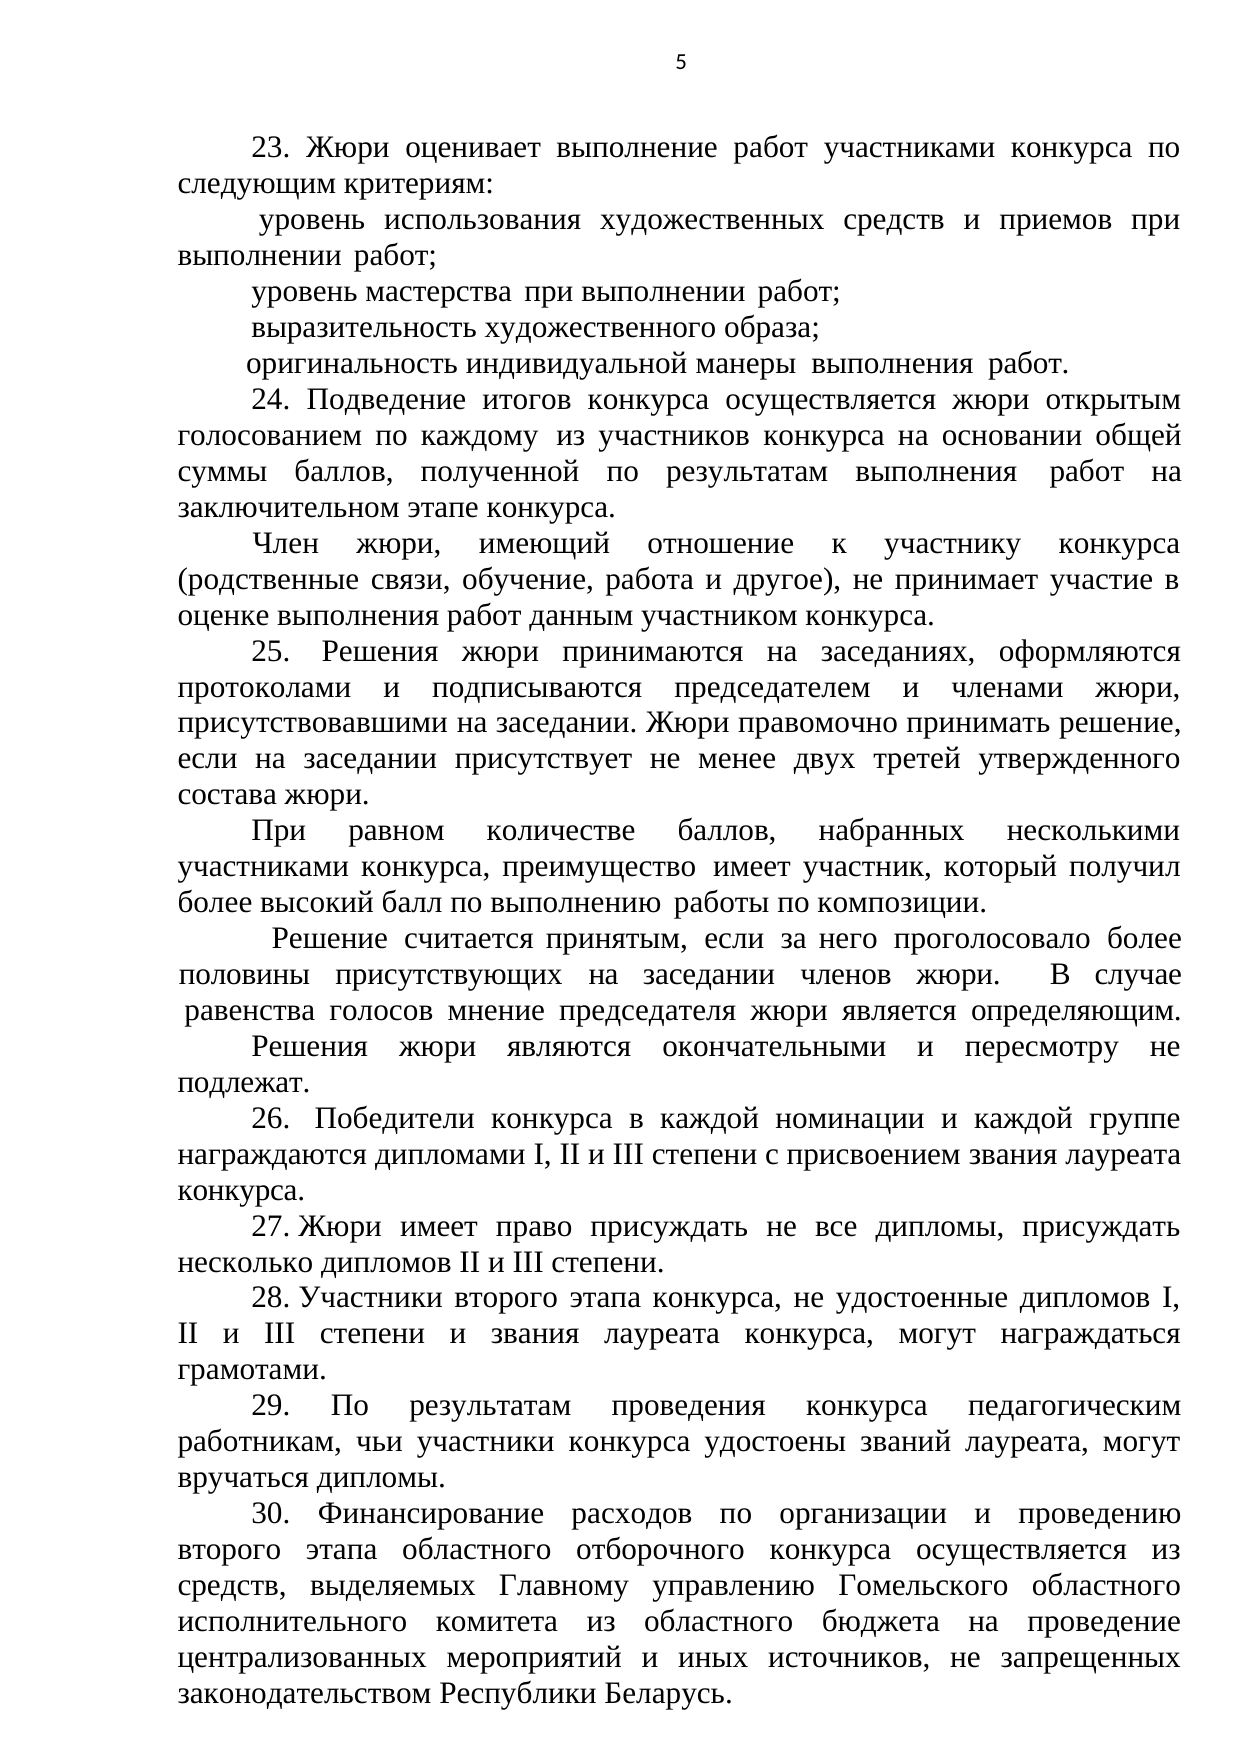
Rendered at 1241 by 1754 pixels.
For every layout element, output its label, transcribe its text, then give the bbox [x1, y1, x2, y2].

list Жюри оценивает выполнение работ участниками конкурса по следующим критериям: [177, 129, 1181, 201]
list Финансирование расходов по организации и проведению второго этапа областного отборочного конкурса осуществляется из средств, выделяемых Главному управлению Гомельского областного исполнительного комитета из областного бюджета на проведение централизованных мероприятий и иных источников, не запрещенных законодательством Республики Беларусь. [177, 1494, 1182, 1710]
list Жюри имеет право присуждать не все дипломы, присуждать несколько дипломов II и III степени. [177, 1207, 1182, 1279]
list По результатам проведения конкурса педагогическим работникам, чьи участники конкурса удостоены званий лауреата, могут вручаться дипломы. [177, 1387, 1182, 1494]
text При равном количестве баллов, набранных несколькими участниками конкурса, преимущество имеет участник, который получил более высокий балл по выполнению работы по композиции. [177, 812, 1181, 919]
text Член жюри, имеющий отношение к участнику конкурса (родственные связи, обучение, работа и другое), не принимает участие в оценке выполнения работ данным участником конкурса. [177, 524, 1181, 632]
text оригинальность индивидуальной манеры выполнения работ. [246, 344, 1198, 380]
text Решение считается принятым, если за него проголосовало более половины присутствующих на заседании членов жюри. В случае равенства голосов мнение председателя жюри является определяющим. [177, 919, 1182, 1027]
text уровень мастерства при выполнении работ; выразительность художественного образа; [251, 272, 940, 344]
text Решения жюри являются окончательными и пересмотру не подлежат. [177, 1027, 1181, 1099]
list Участники второго этапа конкурса, не удостоенные дипломов I, II и III степени и звания лауреата конкурса, могут награждаться грамотами. [177, 1279, 1182, 1387]
list Победители конкурса в каждой номинации и каждой группе награждаются дипломами I, II и III степени с присвоением звания лауреата конкурса. [177, 1099, 1182, 1207]
list Решения жюри принимаются на заседаниях, оформляются протоколами и подписываются председателем и членами жюри, присутствовавшими на заседании. Жюри правомочно принимать решение, если на заседании присутствует не менее двух третей утвержденного состава жюри. [177, 632, 1182, 812]
text уровень использования художественных средств и приемов при выполнении работ; [177, 201, 1181, 272]
list Подведение итогов конкурса осуществляется жюри открытым голосованием по каждому из участников конкурса на основании общей суммы баллов, полученной по результатам выполнения работ на заключительном этапе конкурса. [177, 380, 1182, 524]
